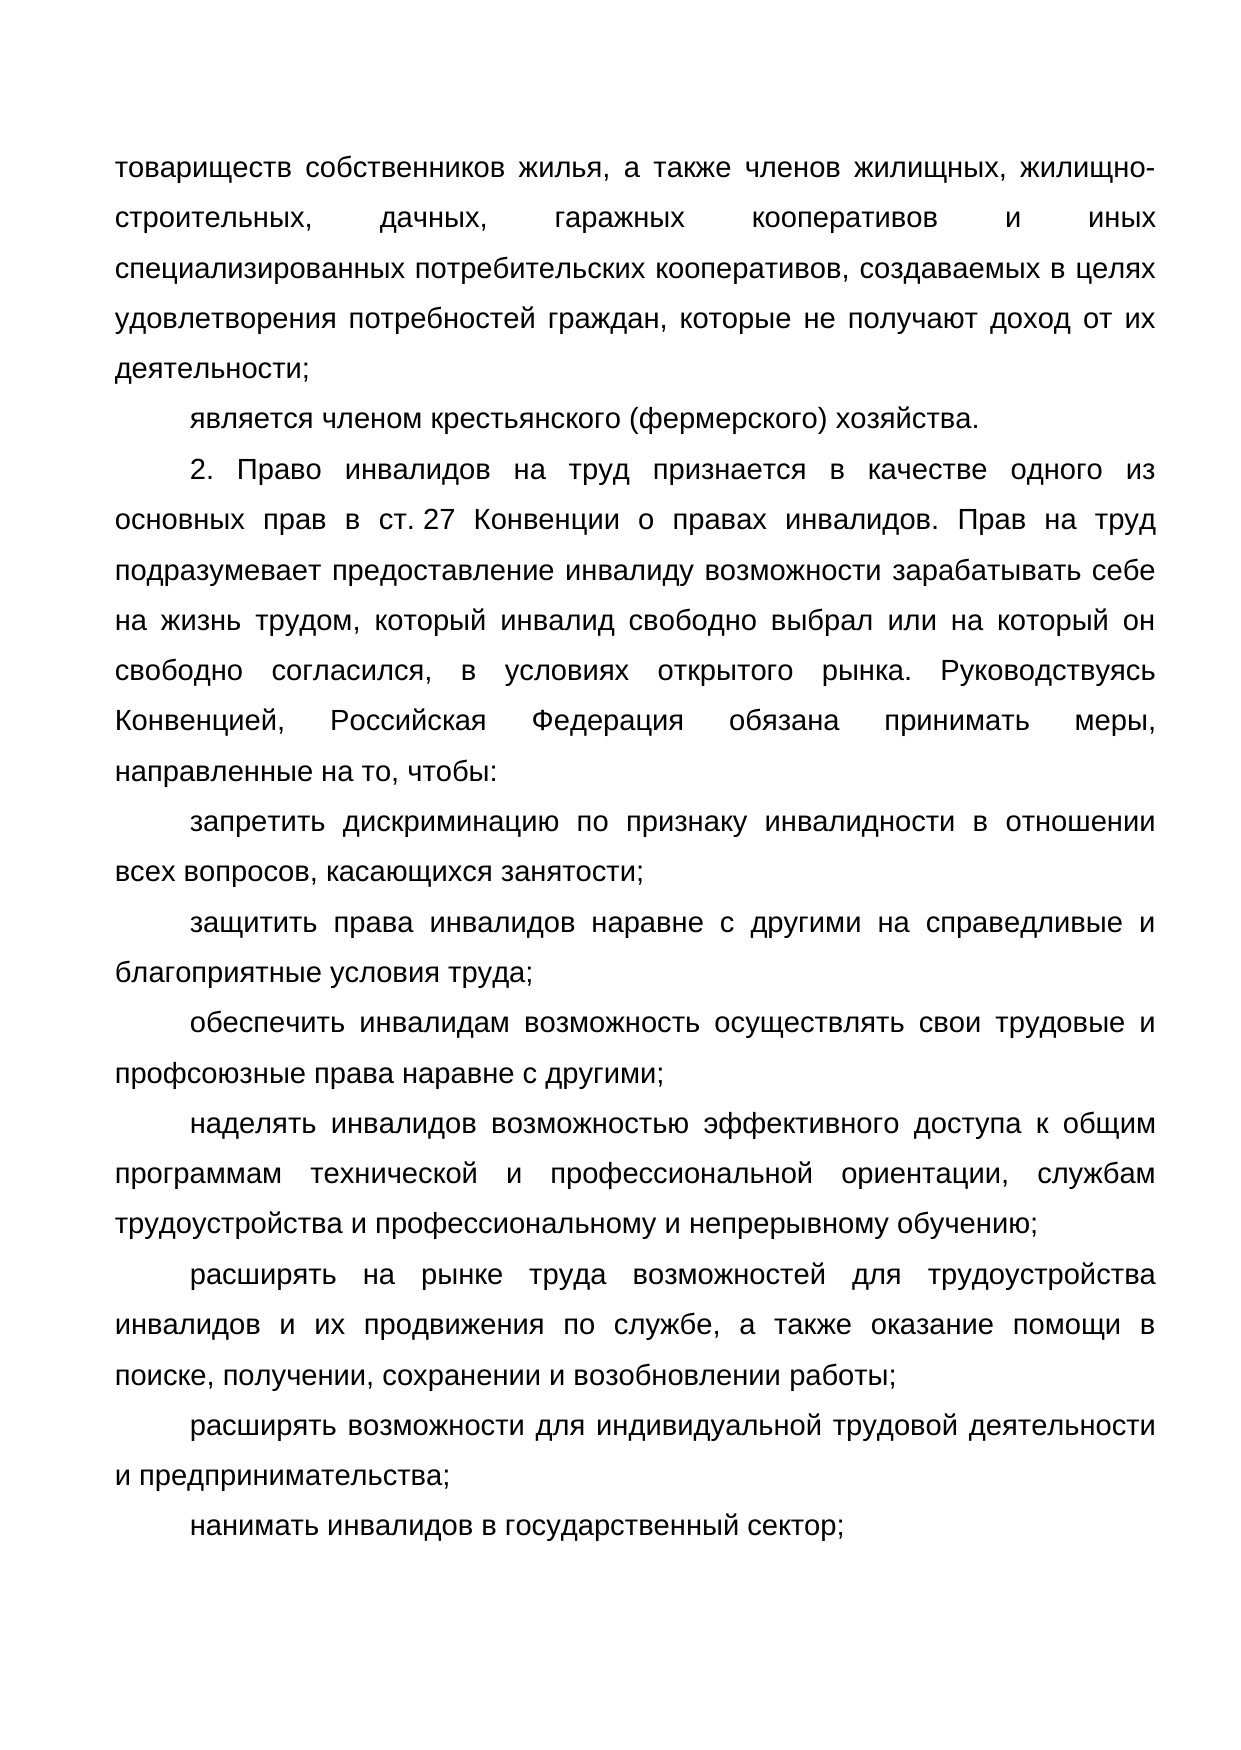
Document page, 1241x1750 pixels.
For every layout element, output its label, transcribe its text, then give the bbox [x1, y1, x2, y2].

text нанимать инвалидов в государственный сектор; [114, 1508, 1157, 1542]
text 2. Право инвалидов на труд признается в качестве одного из основных прав в ст. 27 Конвенции о правах инвалидов. Прав на труд подразумевает предоставление инвалиду возможности зарабатывать себе на жизнь трудом, который инвалид свободно выбрал или на который он свободно согласился, в условиях открытого рынка. Руководствуясь Конвенцией, Российская Федерация обязана принимать меры, направленные на то, чтобы: [114, 452, 1157, 787]
text является членом крестьянского (фермерского) хозяйства. [114, 402, 1157, 435]
text защитить права инвалидов наравне с другими на справедливые и благоприятные условия труда; [114, 905, 1157, 988]
text расширять на рынке труда возможностей для трудоустройства инвалидов и их продвижения по службе, а также оказание помощи в поиске, получении, сохранении и возобновлении работы; [114, 1257, 1157, 1391]
text расширять возможности для индивидуальной трудовой деятельности и предпринимательства; [114, 1408, 1157, 1492]
text обеспечить инвалидам возможность осуществлять свои трудовые и профсоюзные права наравне с другими; [114, 1005, 1157, 1089]
text наделять инвалидов возможностью эффективного доступа к общим программам технической и профессиональной ориентации, службам трудоустройства и профессиональному и непрерывному обучению; [114, 1106, 1157, 1240]
text запретить дискриминацию по признаку инвалидности в отношении всех вопросов, касающихся занятости; [114, 804, 1157, 888]
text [114, 150, 1157, 385]
